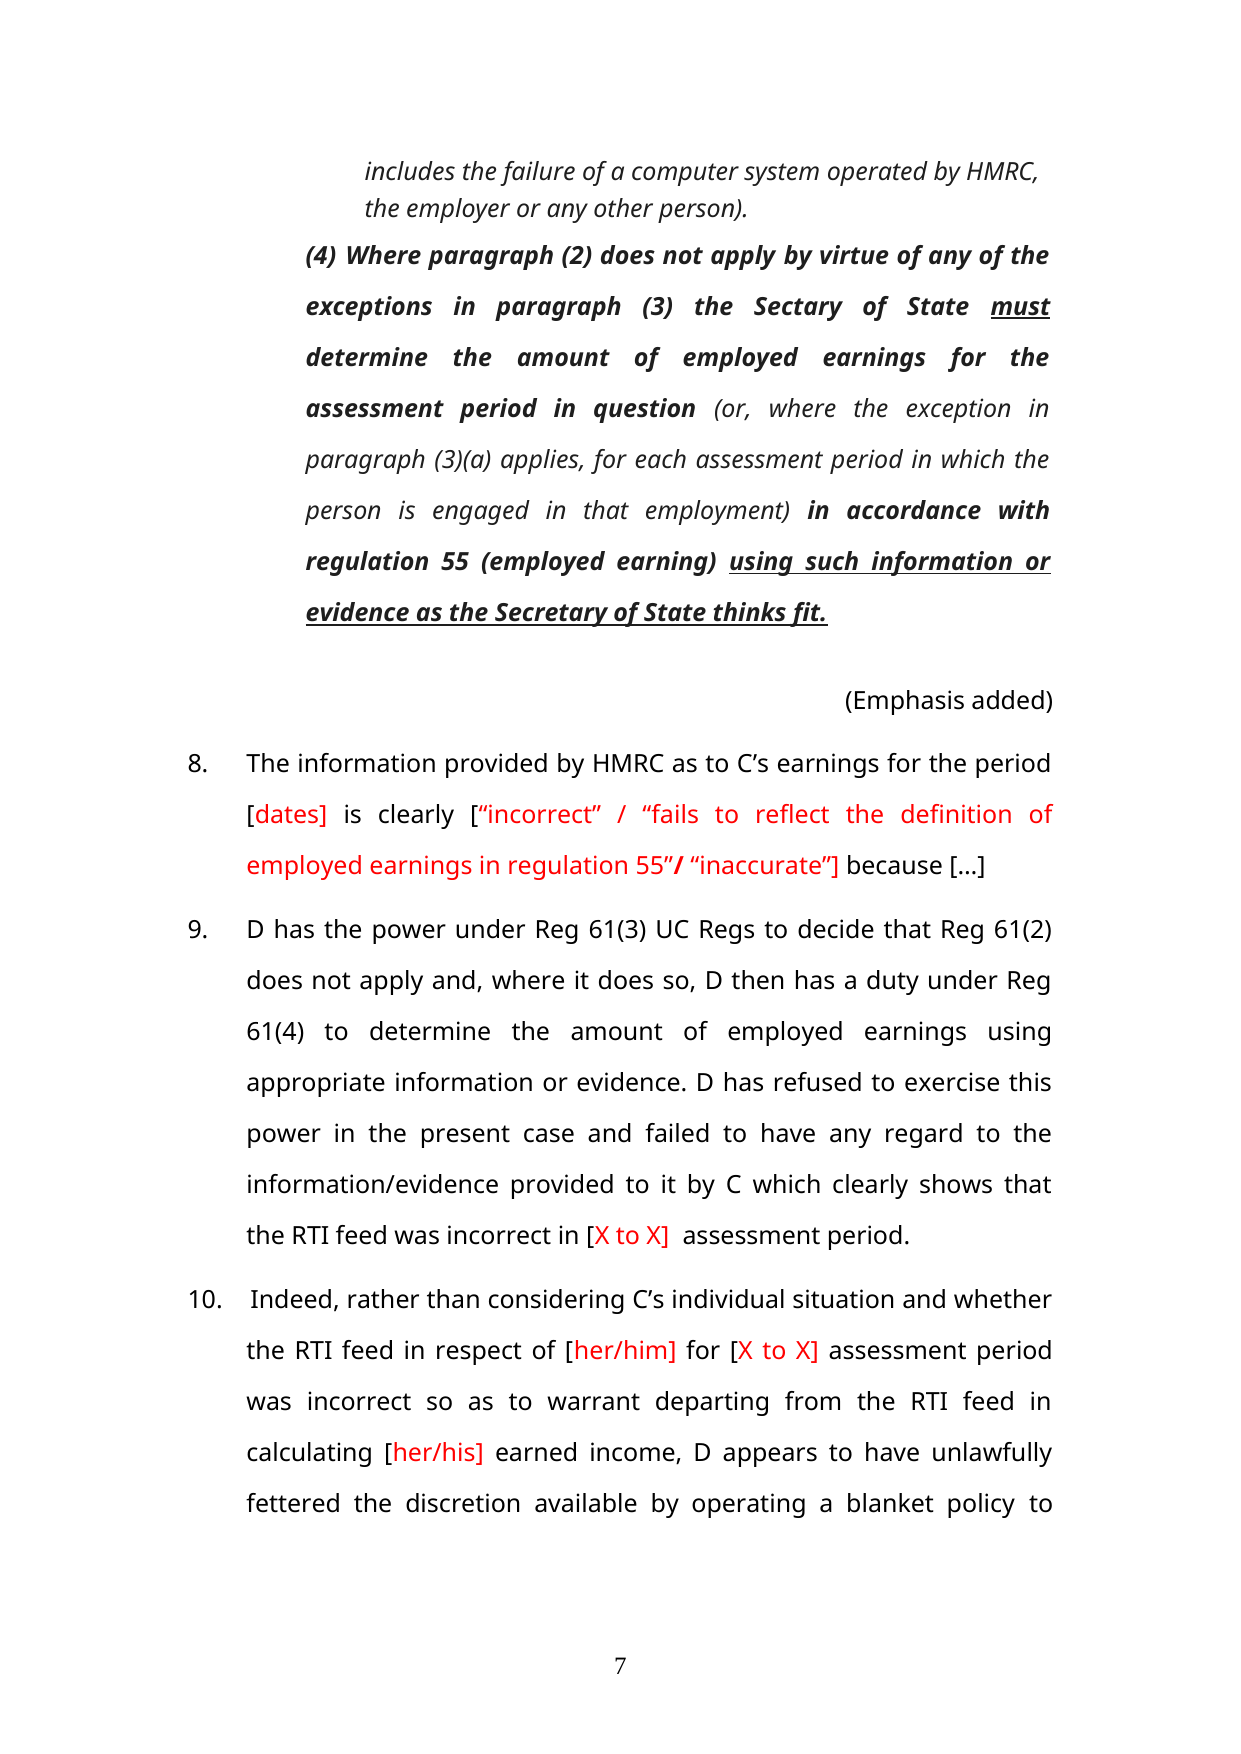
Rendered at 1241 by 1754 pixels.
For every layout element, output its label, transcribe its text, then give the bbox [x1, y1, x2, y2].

text 8. The information provided by HMRC as to C’s earnings for the period [dates] is clearly [“incorrect” / “fails to reflect the definition of employed earnings in regulation 55”/ “inaccurate”] because […] [187, 746, 1053, 882]
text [364, 150, 1053, 225]
text 9. D has the power under Reg 61(3) UC Regs to decide that Reg 61(2) does not apply and, where it does so, D then has a duty under Reg 61(4) to determine the amount of employed earnings using appropriate information or evidence. D has refused to exercise this power in the present case and failed to have any regard to the information/evidence provided to it by C which clearly shows that the RTI feed was incorrect in [X to X] assessment period. [187, 912, 1053, 1252]
text (4) Where paragraph (2) does not apply by virtue of any of the exceptions in paragraph (3) the Sectary of State must determine the amount of employed earnings for the assessment period in question (or, where the exception in paragraph (3)(a) applies, for each assessment period in which the person is engaged in that employment) in accordance with regulation 55 (employed earning) using such information or evidence as the Secretary of State thinks fit. [305, 237, 1053, 629]
text (Emphasis added) [423, 682, 1053, 716]
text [187, 1281, 1053, 1519]
